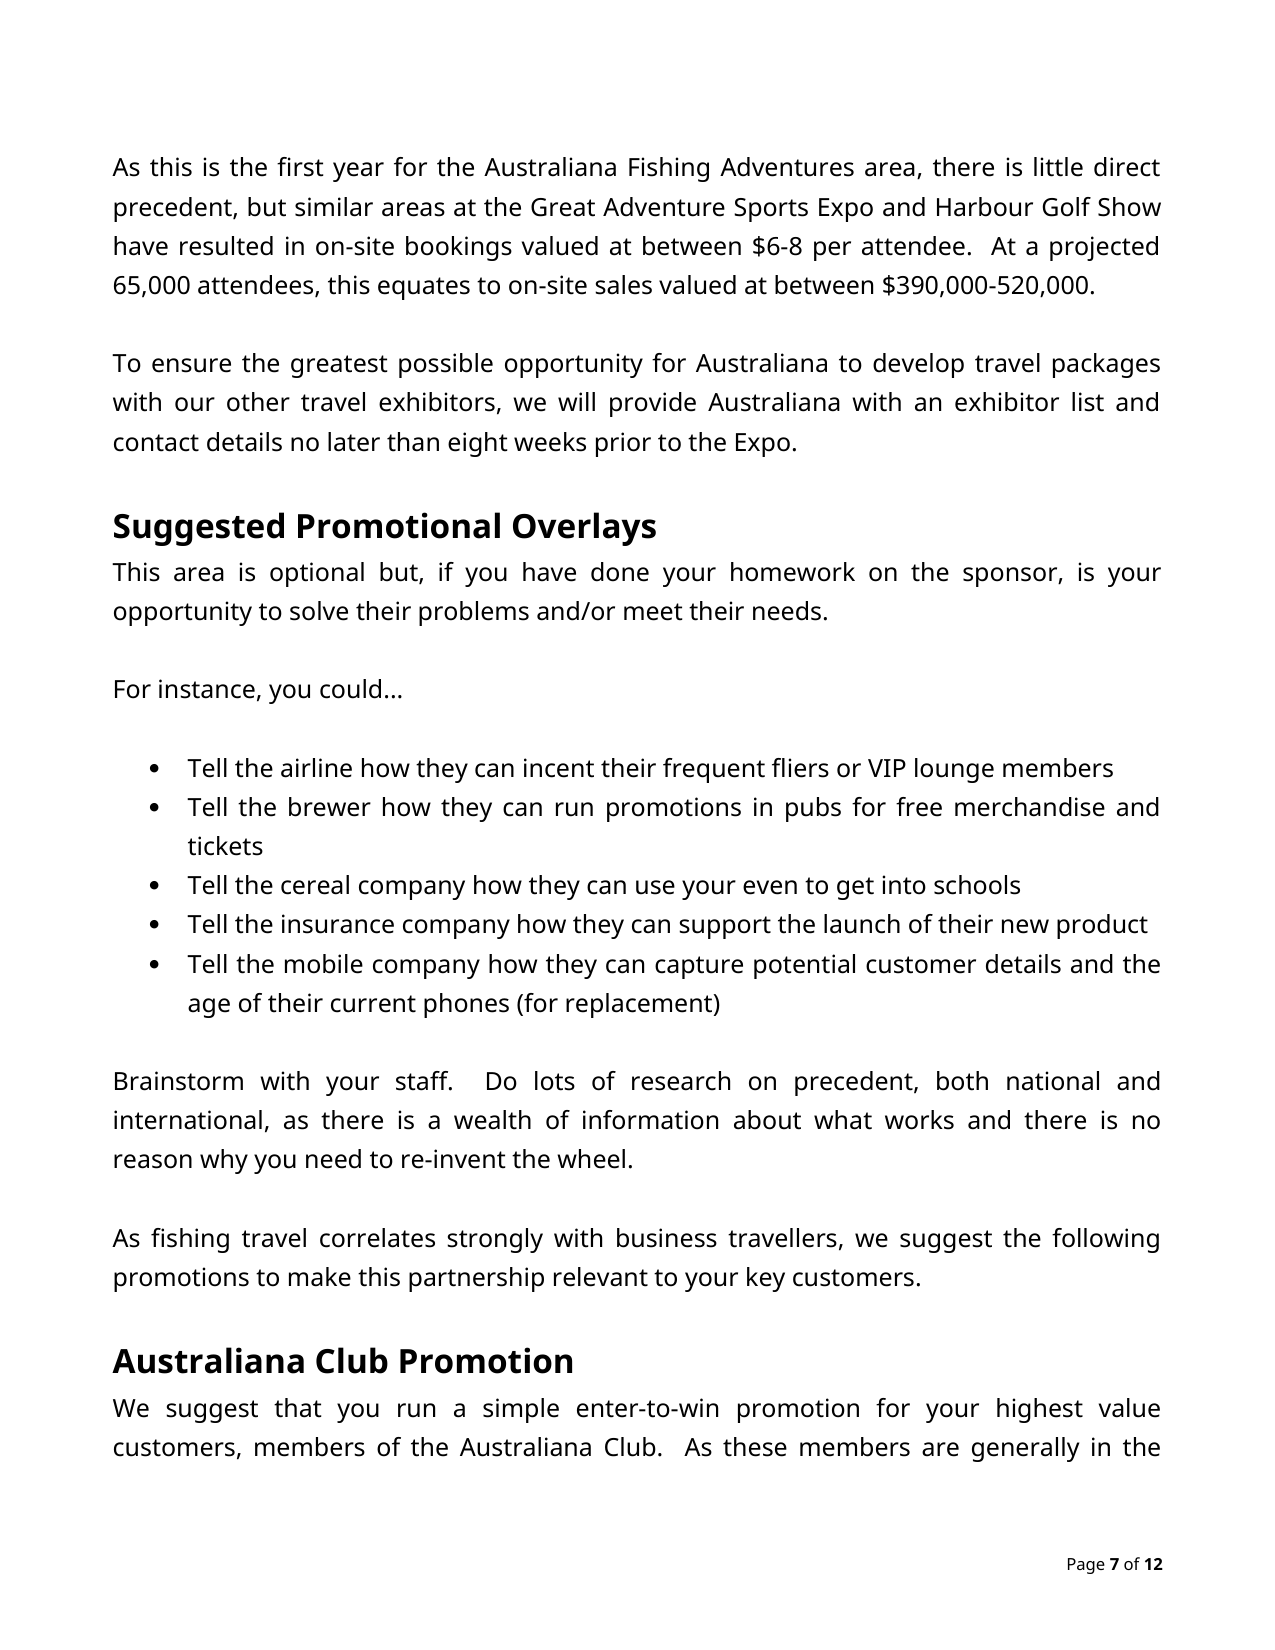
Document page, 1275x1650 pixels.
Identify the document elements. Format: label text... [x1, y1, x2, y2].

list Tell the mobile company how they can capture potential customer details and the age of their current phones (for replacement) [150, 946, 1162, 1019]
subtitle Australiana Club Promotion [112, 1338, 1162, 1383]
list Tell the brewer how they can run promotions in pubs for free merchandise and tickets [150, 790, 1162, 863]
list To ensure the greatest possible opportunity for Australiana to develop travel packages with our other travel exhibitors, we will provide Australiana with an exhibitor list and contact details no later than eight weeks prior to the Expo. [112, 346, 1162, 458]
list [112, 1390, 1162, 1463]
list This area is optional but, if you have done your homework on the sponsor, is your opportunity to solve their problems and/or meet their needs. [112, 555, 1162, 628]
list Brainstorm with your staff. Do lots of research on precedent, both national and international, as there is a wealth of information about what works and there is no reason why you need to re-invent the wheel. [112, 1064, 1162, 1176]
list Tell the cereal company how they can use your even to get into schools [150, 868, 1162, 902]
list Suggested Promotional Overlays [112, 502, 1162, 548]
list As fishing travel correlates strongly with business travellers, we suggest the following promotions to make this partnership relevant to your key customers. [112, 1221, 1162, 1294]
list Tell the insurance company how they can support the launch of their new product [150, 907, 1162, 941]
list Tell the airline how they can incent their frequent fliers or VIP lounge members [150, 751, 1162, 784]
list For instance, you could... [112, 672, 1162, 706]
list As this is the first year for the Australiana Fishing Adventures area, there is little direct precedent, but similar areas at the Great Adventure Sports Expo and Harbour Golf Show have resulted in on-site bookings valued at between $6-8 per attendee. At a projected 65,000 attendees, this equates to on-site sales valued at between $390,000-520,000. [112, 150, 1162, 302]
